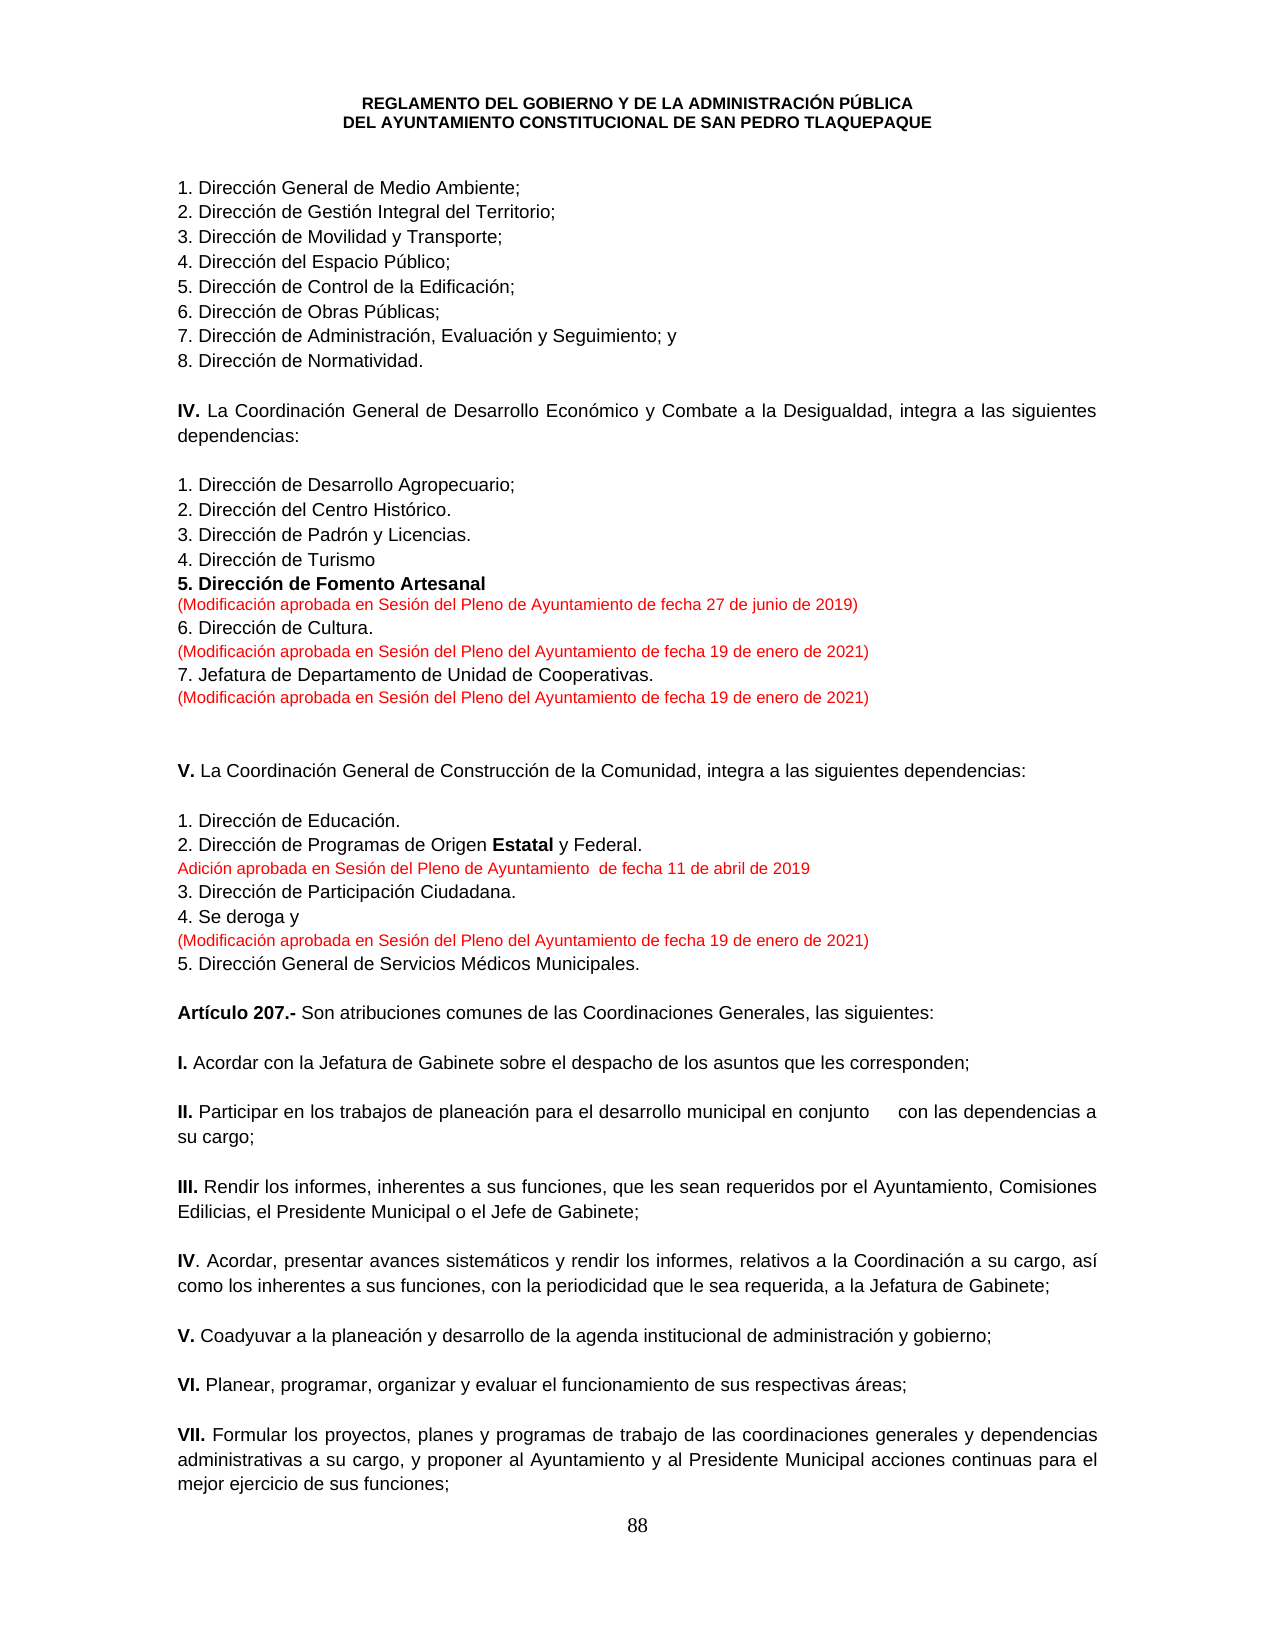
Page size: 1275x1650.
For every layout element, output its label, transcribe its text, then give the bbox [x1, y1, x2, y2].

text 8. Dirección de Normatividad. [177, 350, 1098, 372]
text 1. Dirección de Educación. [177, 809, 1098, 831]
text Adición aprobada en Sesión del Pleno de Ayuntamiento de fecha 11 de abril de 2019 [177, 859, 1098, 878]
text 3. Dirección de Movilidad y Transporte; [177, 226, 1098, 248]
text 7. Jefatura de Departamento de Unidad de Cooperativas. [177, 663, 1098, 685]
text 6. Dirección de Obras Públicas; [177, 300, 1098, 322]
text 6. Dirección de Cultura. [177, 617, 1098, 638]
text 7. Dirección de Administración, Evaluación y Seguimiento; y [177, 325, 1098, 347]
text V. Coadyuvar a la planeación y desarrollo de la agenda institucional de administración y gobierno; [177, 1324, 1098, 1346]
text (Modificación aprobada en Sesión del Pleno de Ayuntamiento de fecha 27 de junio de 2019) [177, 595, 1098, 614]
text 2. Dirección de Gestión Integral del Territorio; [177, 201, 1098, 223]
text 4. Se deroga y [177, 906, 1098, 927]
text I. Acordar con la Jefatura de Gabinete sobre el despacho de los asuntos que les corresponden; [177, 1052, 1098, 1073]
text II. Participar en los trabajos de planeación para el desarrollo municipal en conjunto con las dependencias a su cargo; [177, 1101, 1098, 1148]
text VI. Planear, programar, organizar y evaluar el funcionamiento de sus respectivas áreas; [177, 1374, 1098, 1396]
text 2. Dirección del Centro Histórico. [177, 499, 1098, 520]
text 4. Dirección del Espacio Público; [177, 251, 1098, 272]
text V. La Coordinación General de Construcción de la Comunidad, integra a las siguientes dependencias: [177, 760, 1098, 781]
text (Modificación aprobada en Sesión del Pleno del Ayuntamiento de fecha 19 de enero de 2021) [177, 641, 1098, 661]
text III. Rendir los informes, inherentes a sus funciones, que les sean requeridos por el Ayuntamiento, Comisiones Edilicias, el Presidente Municipal o el Jefe de Gabinete; [177, 1176, 1098, 1222]
text IV. Acordar, presentar avances sistemáticos y rendir los informes, relativos a la Coordinación a su cargo, así como los inherentes a sus funciones, con la periodicidad que le sea requerida, a la Jefatura de Gabinete; [177, 1250, 1098, 1296]
text 5. Dirección de Fomento Artesanal [177, 573, 980, 595]
text 5. Dirección de Control de la Edificación; [177, 276, 1098, 297]
text 1. Dirección de Desarrollo Agropecuario; [177, 474, 1098, 496]
text VII. Formular los proyectos, planes y programas de trabajo de las coordinaciones generales y dependencias administrativas a su cargo, y proponer al Ayuntamiento y al Presidente Municipal acciones continuas para el mejor ejercicio de sus funciones; [177, 1423, 1098, 1495]
text 4. Dirección de Turismo [177, 548, 1098, 570]
text 1. Dirección General de Medio Ambiente; [177, 176, 1098, 198]
text 3. Dirección de Padrón y Licencias. [177, 523, 1098, 545]
text 5. Dirección General de Servicios Médicos Municipales. [177, 952, 1098, 974]
text (Modificación aprobada en Sesión del Pleno del Ayuntamiento de fecha 19 de enero de 2021) [177, 931, 1098, 950]
text (Modificación aprobada en Sesión del Pleno del Ayuntamiento de fecha 19 de enero de 2021) [177, 688, 1098, 707]
text 2. Dirección de Programas de Origen Estatal y Federal. [177, 834, 1098, 856]
text Artículo 207.- Son atribuciones comunes de las Coordinaciones Generales, las siguientes: [177, 1002, 1098, 1024]
text 3. Dirección de Participación Ciudadana. [177, 881, 1098, 902]
text IV. La Coordinación General de Desarrollo Económico y Combate a la Desigualdad, integra a las siguientes dependencias: [177, 399, 1098, 446]
